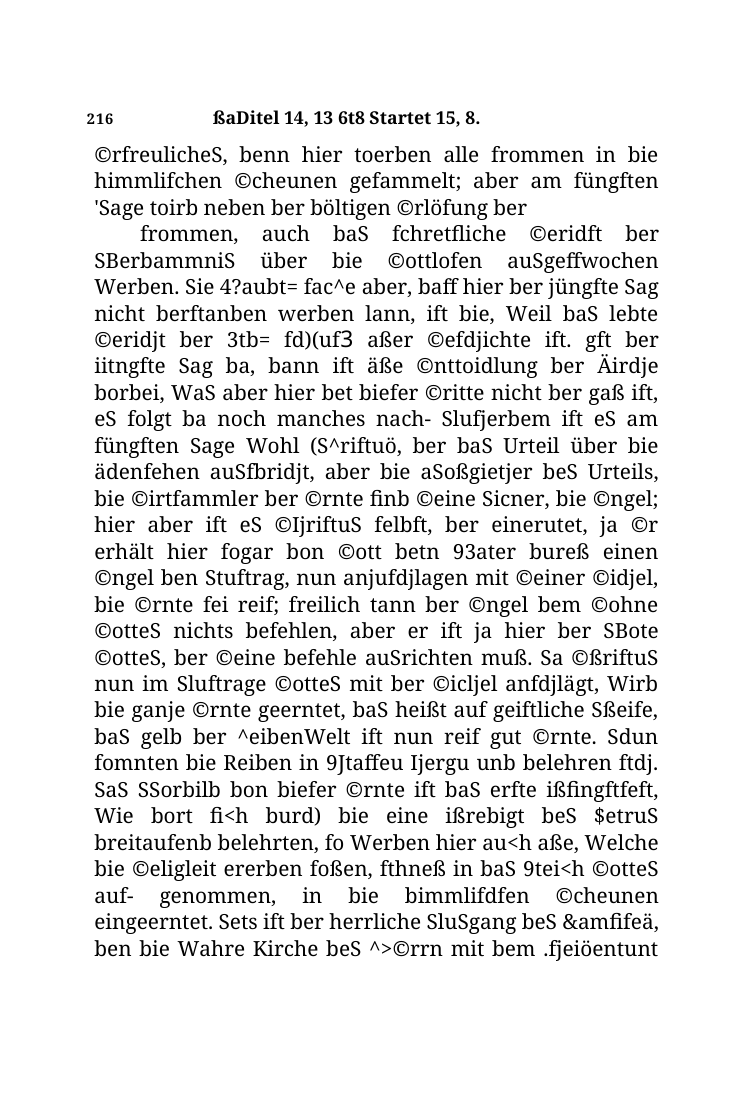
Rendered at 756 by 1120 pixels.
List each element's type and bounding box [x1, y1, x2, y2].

text [94, 220, 659, 961]
text [94, 141, 659, 220]
